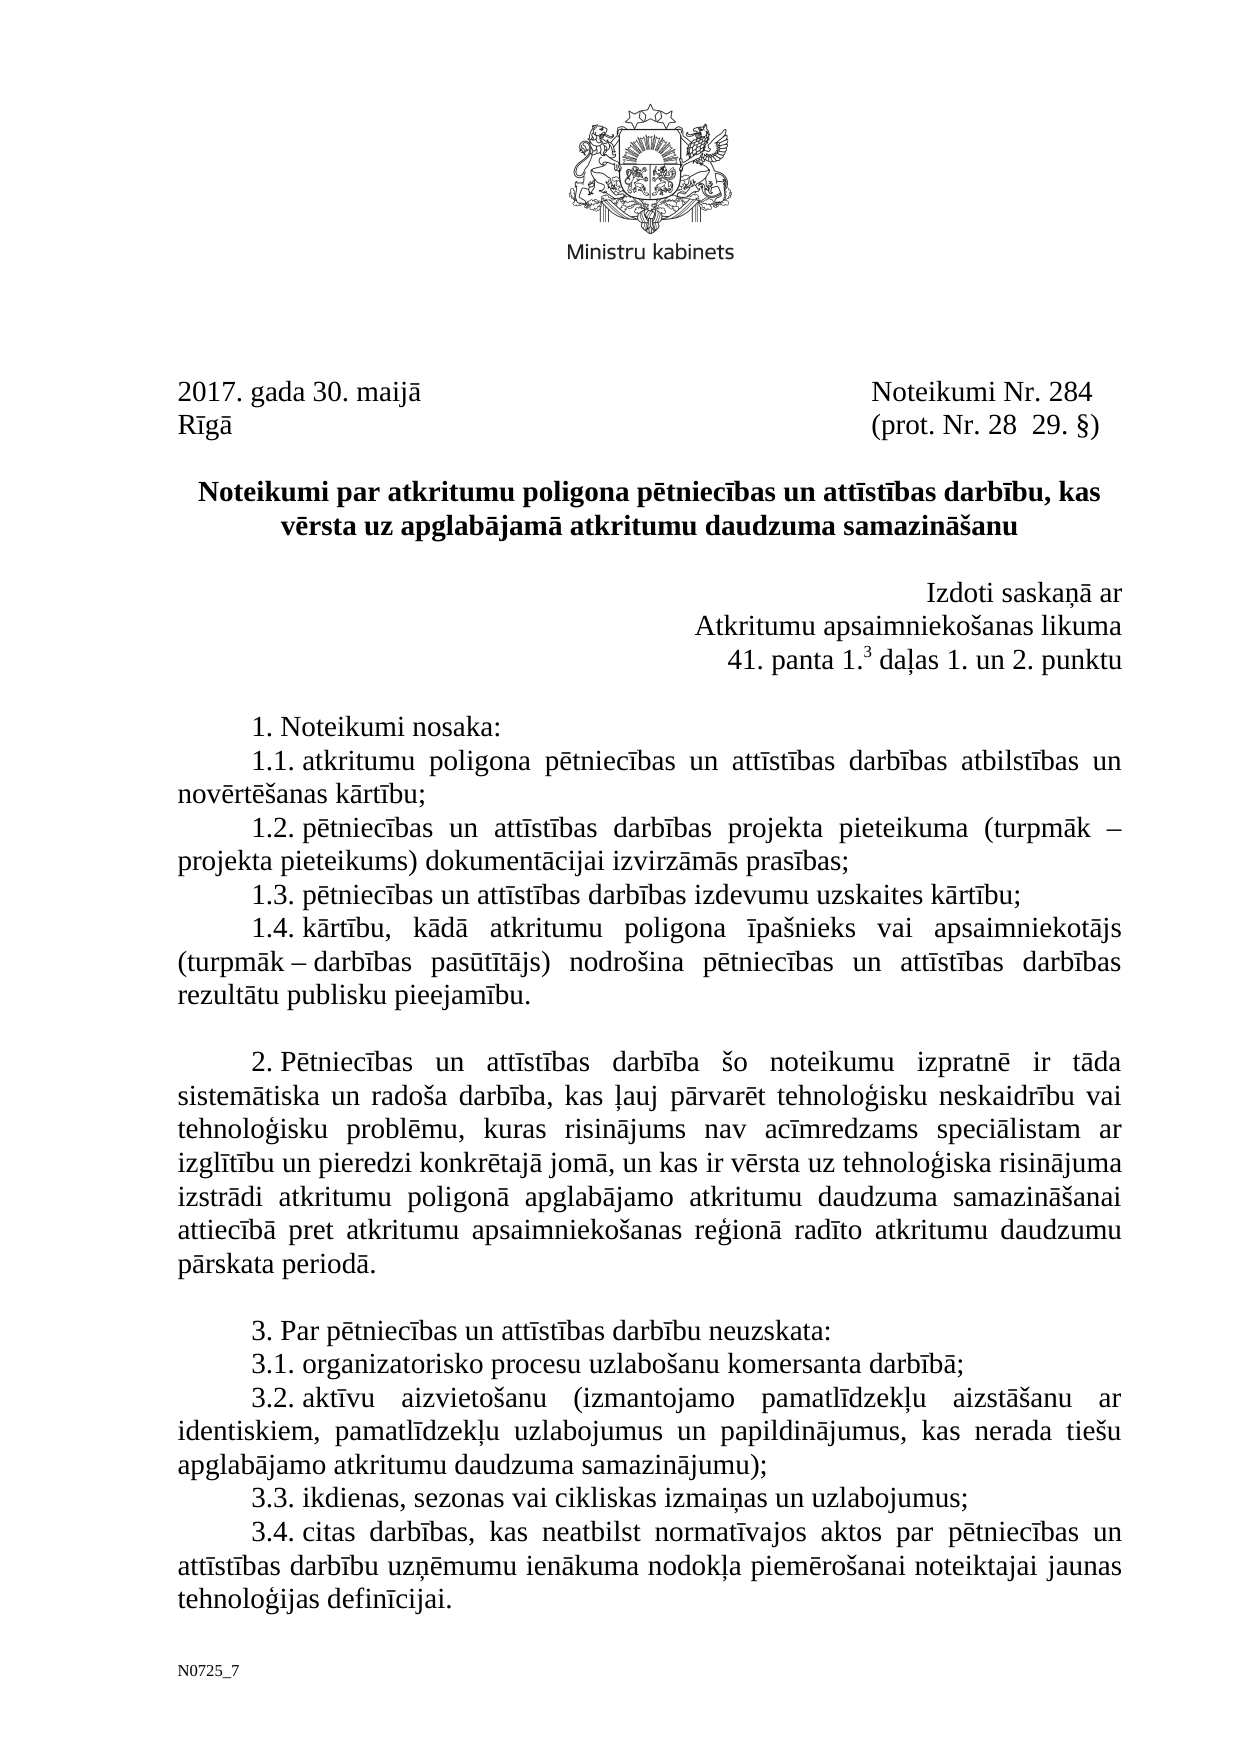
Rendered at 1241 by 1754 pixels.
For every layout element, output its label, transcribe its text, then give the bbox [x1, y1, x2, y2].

text 41. panta 1.3 daļas 1. un 2. punktu [177, 642, 1122, 676]
picture [177, 102, 1123, 273]
text 2017. gada 30. maijā Noteikumi Nr. 284 [177, 374, 1122, 407]
text Rīgā (prot. Nr. 28 29. §) [177, 407, 1122, 441]
text 3.4. citas darbības, kas neatbilst normatīvajos aktos par pētniecības un attīstības darbību uzņēmumu ienākuma nodokļa piemērošanai noteiktajai jaunas tehnoloģijas definīcijai. [177, 1548, 1122, 1615]
text 3.3. ikdienas, sezonas vai cikliskas izmaiņas un uzlabojumus; [177, 1481, 1122, 1514]
text 3.2. aktīvu aizvietošanu (izmantojamo pamatlīdzekļu aizstāšanu ar identiskiem, pamatlīdzekļu uzlabojumus un papildinājumus, kas nerada tiešu apglabājamo atkritumu daudzuma samazinājumu); [177, 1380, 1122, 1481]
text 3.4. citas darbības, kas neatbilst normatīvajos aktos par pētniecības un attīstības darbību uzņēmumu ienākuma nodokļa piemērošanai noteiktajai jaunas tehnoloģijas definīcijai. [177, 1514, 948, 1548]
text 1.1. atkritumu poligona pētniecības un attīstības darbības atbilstības un novērtēšanas kārtību; [177, 743, 1122, 810]
text Atkritumu apsaimniekošanas likuma [177, 608, 1122, 642]
text 1.3. pētniecības un attīstības darbības izdevumu uzskaites kārtību; [177, 877, 1122, 910]
text 3. Par pētniecības un attīstības darbību neuzskata: [177, 1313, 1122, 1346]
text 3.1. organizatorisko procesu uzlabošanu komersanta darbībā; [177, 1346, 1122, 1380]
text 1.2. pētniecības un attīstības darbības projekta pieteikuma (turpmāk – projekta pieteikums) dokumentācijai izvirzāmās prasības; [177, 810, 1122, 877]
text 1.4. kārtību, kādā atkritumu poligona īpašnieks vai apsaimniekotājs (turpmāk – darbības pasūtītājs) nodrošina pētniecības un attīstības darbības rezultātu publisku pieejamību. [177, 910, 1122, 1011]
text Izdoti saskaņā ar [177, 575, 1122, 608]
text 1. Noteikumi nosaka: [177, 709, 1122, 743]
text 2. Pētniecības un attīstības darbība šo noteikumu izpratnē ir tāda sistemātiska un radoša darbība, kas ļauj pārvarēt tehnoloģisku neskaidrību vai tehnoloģisku problēmu, kuras risinājums nav acīmredzams speciālistam ar izglītību un pieredzi konkrētajā jomā, un kas ir vērsta uz tehnoloģiska risinājuma izstrādi atkritumu poligonā apglabājamo atkritumu daudzuma samazināšanai attiecībā pret atkritumu apsaimniekošanas reģionā radīto atkritumu daudzumu pārskata periodā. [177, 1044, 1122, 1279]
text Noteikumi par atkritumu poligona pētniecības un attīstības darbību, kas vērsta uz apglabājamā atkritumu daudzuma samazināšanu [177, 474, 1122, 541]
